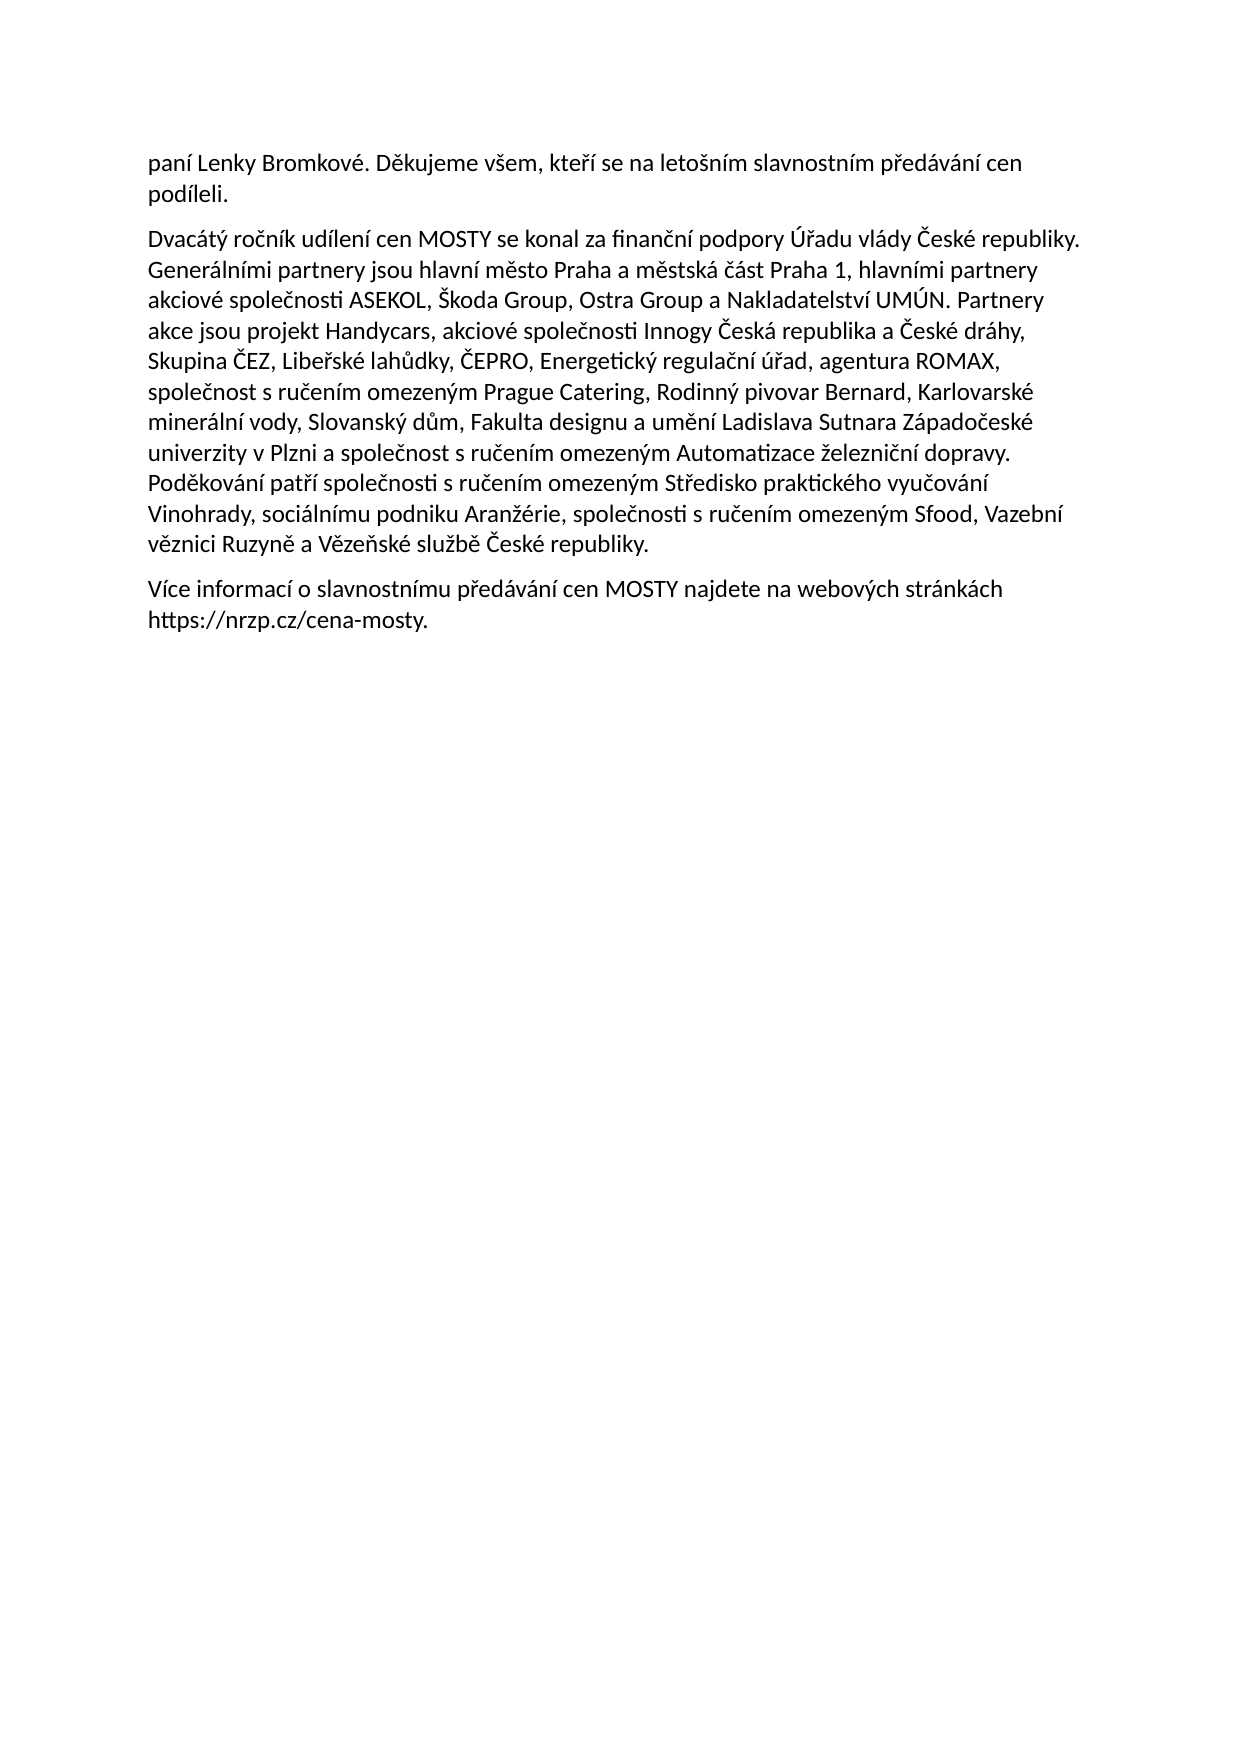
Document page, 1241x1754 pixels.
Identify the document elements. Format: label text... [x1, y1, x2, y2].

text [148, 148, 1093, 209]
text Dvacátý ročník udílení cen MOSTY se konal za finanční podpory Úřadu vlády České republiky. Generálními partnery jsou hlavní město Praha a městská část Praha 1, hlavními partnery akciové společnosti ASEKOL, Škoda Group, Ostra Group a Nakladatelství UMÚN. Partnery akce jsou projekt Handycars, akciové společnosti Innogy Česká republika a České dráhy, Skupina ČEZ, Libeřské lahůdky, ČEPRO, Energetický regulační úřad, agentura ROMAX, společnost s ručením omezeným Prague Catering, Rodinný pivovar Bernard, Karlovarské minerální vody, Slovanský dům, Fakulta designu a umění Ladislava Sutnara Západočeské univerzity v Plzni a společnost s ručením omezeným Automatizace železniční dopravy. Poděkování patří společnosti s ručením omezeným Středisko praktického vyučování Vinohrady, sociálnímu podniku Aranžérie, společnosti s ručením omezeným Sfood, Vazební věznici Ruzyně a Vězeňské službě České republiky. [148, 223, 1093, 559]
text Více informací o slavnostnímu předávání cen MOSTY najdete na webových stránkách https://nrzp.cz/cena-mosty. [148, 573, 1093, 634]
